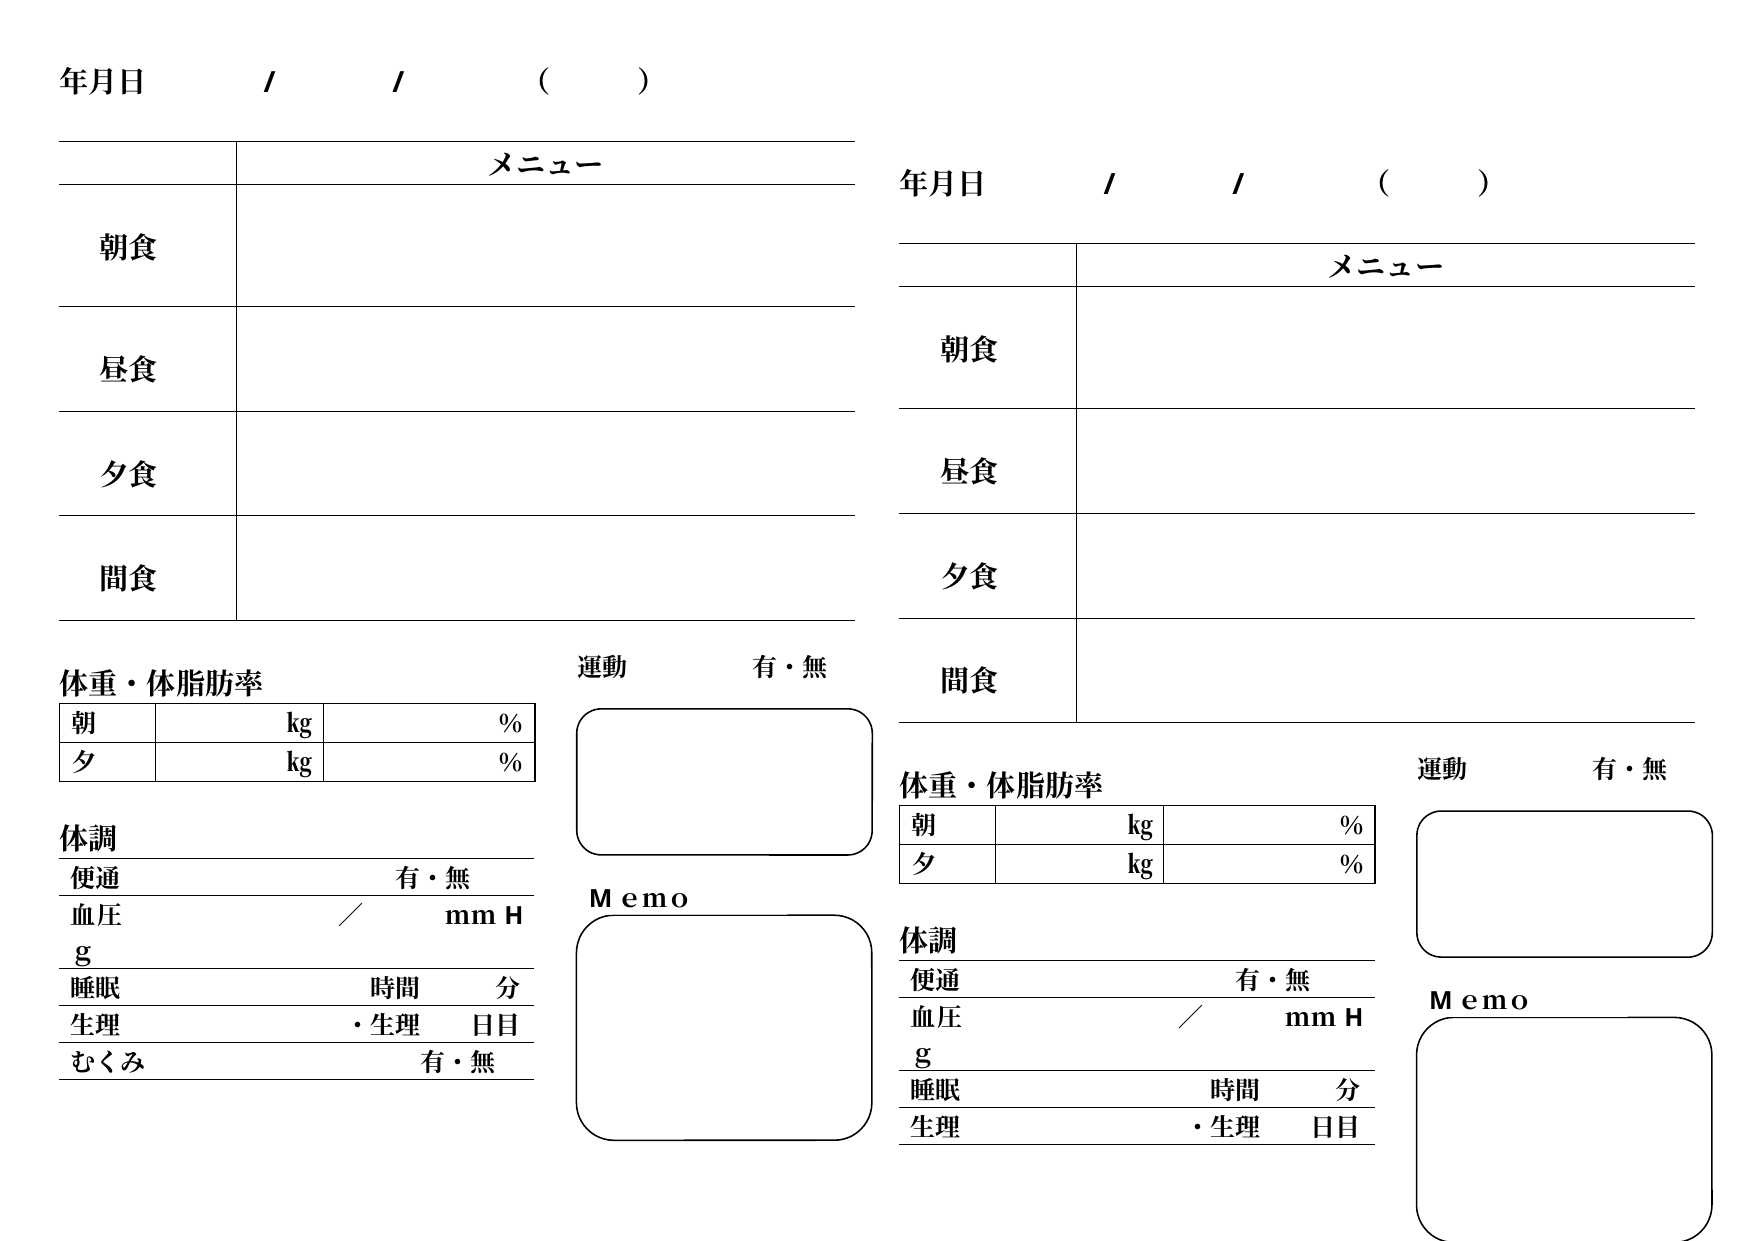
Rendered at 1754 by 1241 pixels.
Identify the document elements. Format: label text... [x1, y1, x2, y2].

text 体重・体脂肪率 [899, 763, 1695, 805]
table_cell 夕 [900, 845, 995, 883]
table_cell [1077, 409, 1695, 513]
table_cell 夕 [60, 743, 155, 781]
table_cell 睡眠 時間 分 [899, 1071, 1374, 1107]
table_header ％ [1164, 806, 1374, 844]
table_cell [1077, 514, 1695, 618]
table_cell ％ [1164, 845, 1374, 883]
text 体重・体脂肪率 [59, 661, 855, 703]
table_header [899, 244, 1076, 286]
table_cell 昼食 [899, 409, 1076, 513]
text 年月日 / / （ ） [59, 59, 855, 101]
table_cell 生理 ・生理 日目 [899, 1108, 1374, 1144]
table_cell ㎏ [156, 743, 323, 781]
table_cell 生理 ・生理 日目 [59, 1006, 534, 1042]
text 体調 [59, 816, 855, 858]
table_cell 睡眠 時間 分 [59, 969, 534, 1005]
table_cell 間食 [899, 619, 1076, 722]
table_cell 朝食 [899, 287, 1076, 408]
table_cell むくみ 有・無 [59, 1043, 534, 1079]
table_cell 血圧 ／ ｍｍHｇ [899, 998, 1374, 1070]
text 年月日 / / （ ） [899, 161, 1695, 203]
table_cell [237, 307, 855, 411]
table_header ％ [324, 704, 534, 742]
table_cell [1077, 287, 1695, 408]
table_header 朝 [900, 806, 995, 844]
table_header メニュー [1077, 244, 1695, 286]
table_cell ％ [324, 743, 534, 781]
table_cell [237, 516, 855, 620]
table_cell 間食 [59, 516, 236, 620]
table_header 便通 有・無 [59, 859, 534, 895]
table_header ㎏ [156, 704, 323, 742]
table_cell 血圧 ／ ｍｍHｇ [59, 896, 534, 968]
table_cell 朝食 [59, 185, 236, 306]
table_header [59, 142, 236, 184]
text 体調 [899, 918, 1695, 960]
table_cell [237, 412, 855, 515]
table_cell [1077, 619, 1695, 722]
table_cell [237, 185, 855, 306]
table_cell 夕食 [899, 514, 1076, 618]
table_cell 昼食 [59, 307, 236, 411]
table_cell 夕食 [59, 412, 236, 515]
table_header 便通 有・無 [899, 961, 1374, 997]
table_header メニュー [237, 142, 855, 184]
table_cell ㎏ [996, 845, 1163, 883]
table_header 朝 [60, 704, 155, 742]
table_header ㎏ [996, 806, 1163, 844]
